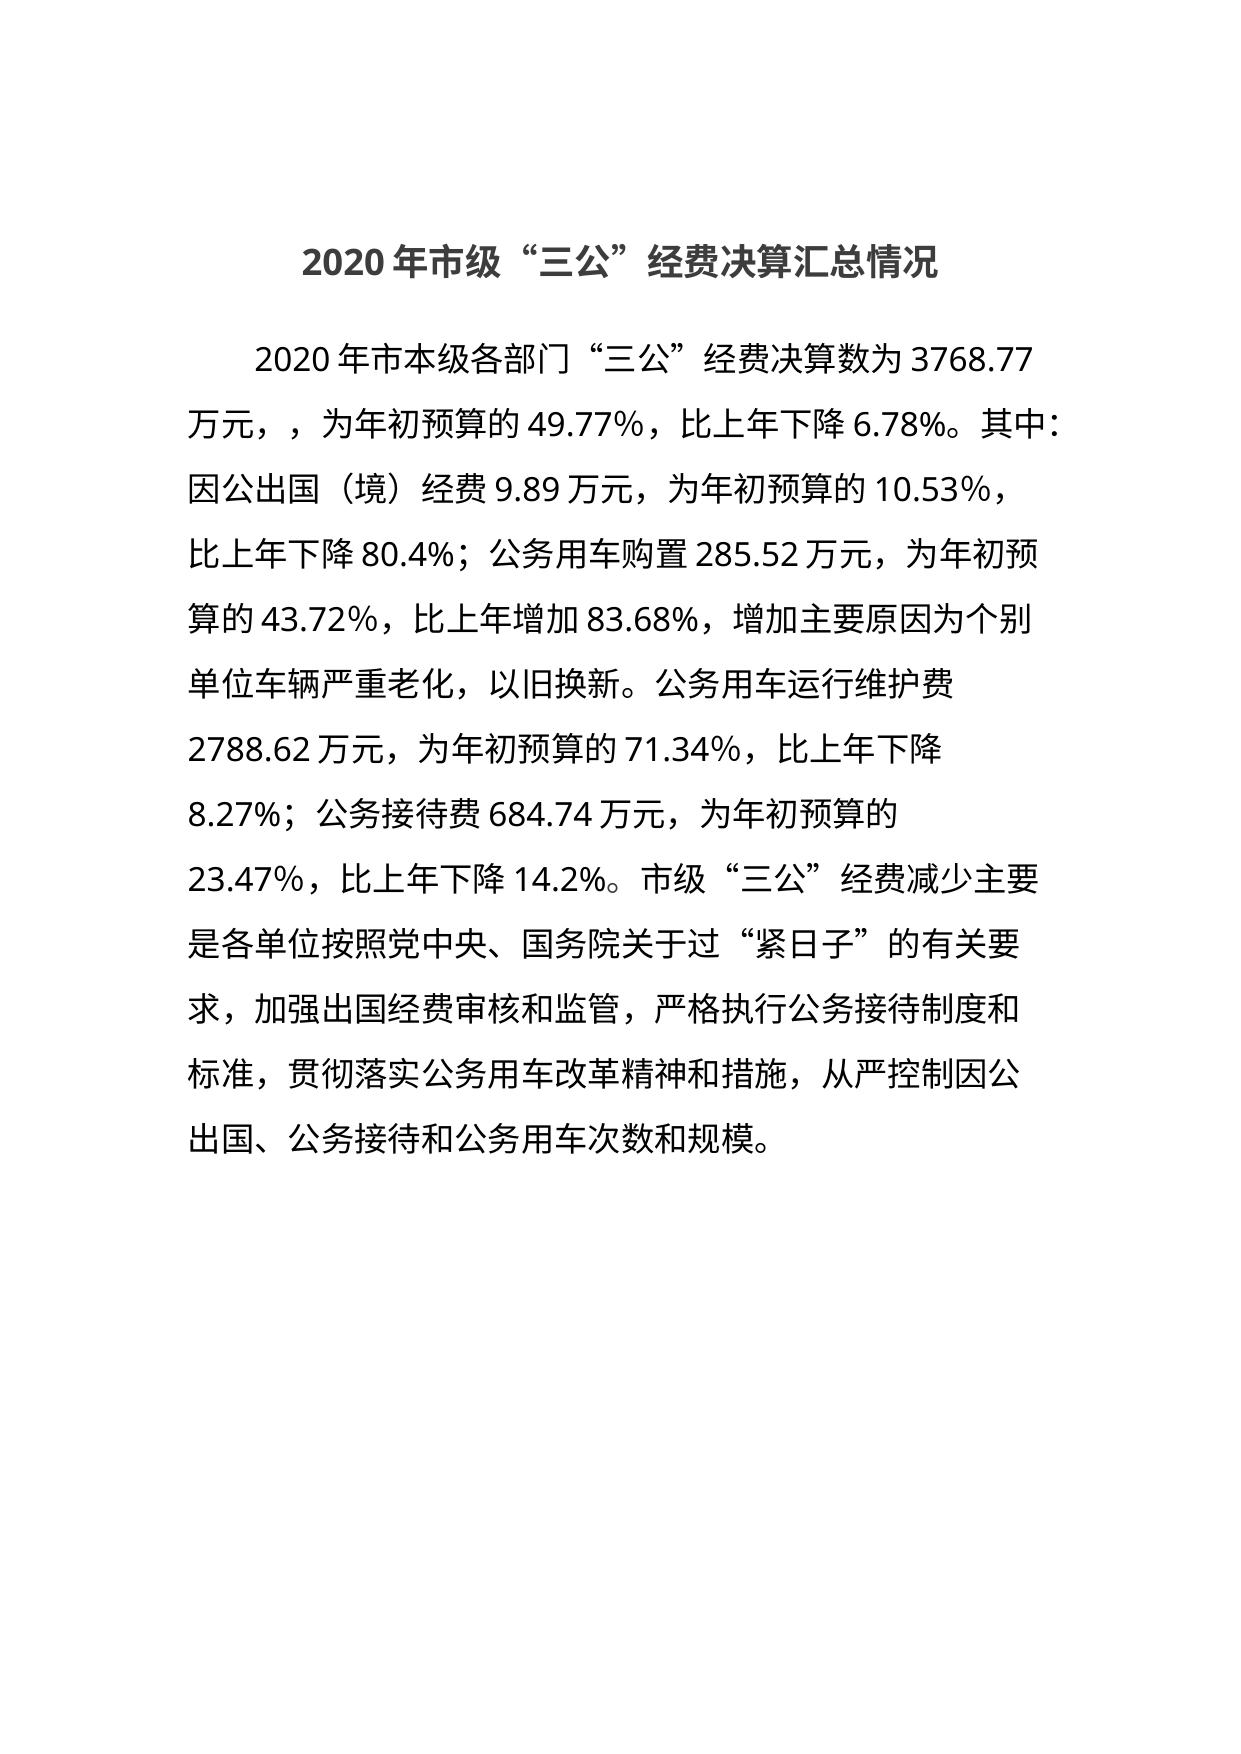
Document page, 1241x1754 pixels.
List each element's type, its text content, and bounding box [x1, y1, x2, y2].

text 2020年市级“三公”经费决算汇总情况 [187, 227, 1053, 292]
text 2020年市本级各部门“三公”经费决算数为3768.77万元，，为年初预算的49.77％，比上年下降6.78%。其中：因公出国（境）经费9.89万元，为年初预算的10.53％，比上年下降80.4%；公务用车购置285.52万元，为年初预算的43.72％，比上年增加83.68%，增加主要原因为个别单位车辆严重老化，以旧换新。公务用车运行维护费2788.62万元，为年初预算的71.34％，比上年下降8.27%；公务接待费684.74万元，为年初预算的23.47％，比上年下降14.2%。市级“三公”经费减少主要是各单位按照党中央、国务院关于过“紧日子”的有关要求，加强出国经费审核和监管，严格执行公务接待制度和标准，贯彻落实公务用车改革精神和措施，从严控制因公出国、公务接待和公务用车次数和规模。 [187, 324, 1053, 1169]
